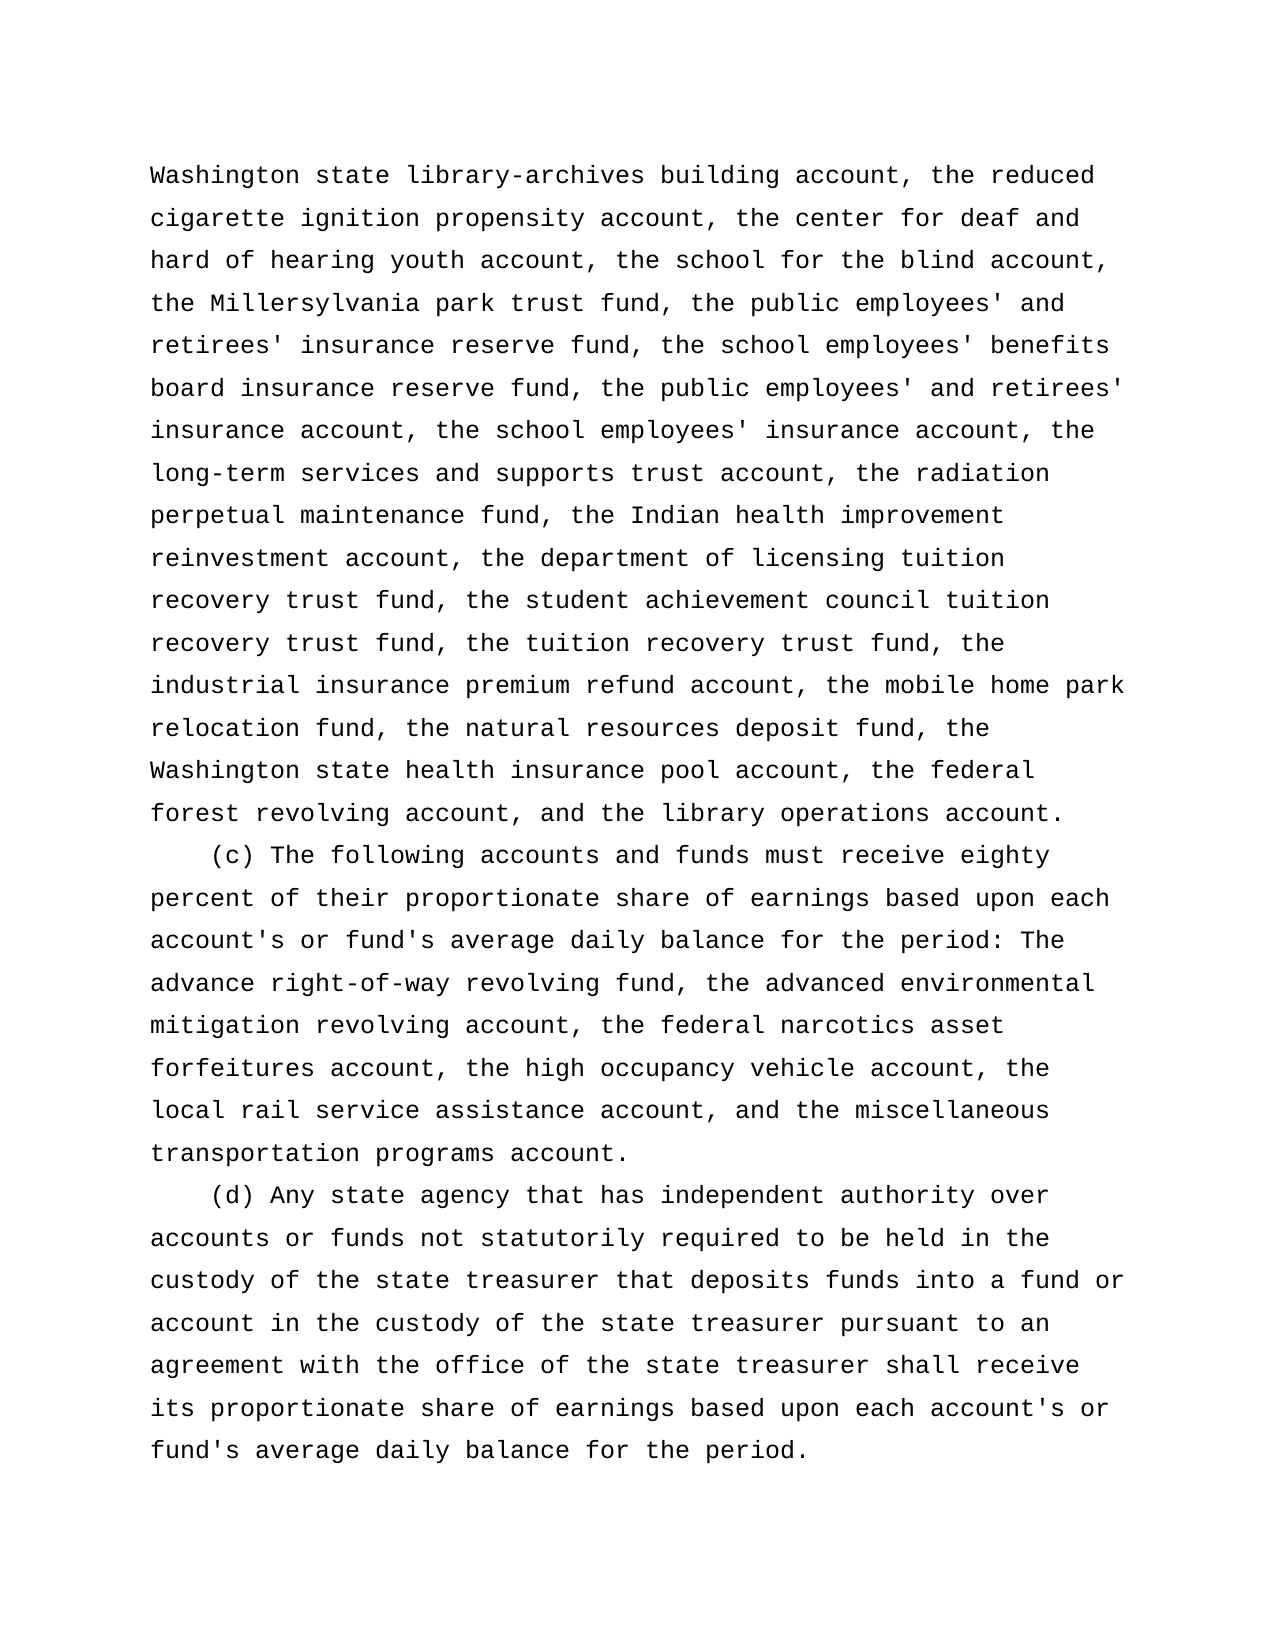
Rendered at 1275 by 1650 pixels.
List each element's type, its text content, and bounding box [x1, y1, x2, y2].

text (c) The following accounts and funds must receive eighty percent of their proportionate share of earnings based upon each account's or fund's average daily balance for the period: The advance right-of-way revolving fund, the advanced environmental mitigation revolving account, the federal narcotics asset forfeitures account, the high occupancy vehicle account, the local rail service assistance account, and the miscellaneous transportation programs account. [150, 830, 1125, 1170]
text (d) Any state agency that has independent authority over accounts or funds not statutorily required to be held in the custody of the state treasurer that deposits funds into a fund or account in the custody of the state treasurer pursuant to an agreement with the office of the state treasurer shall receive its proportionate share of earnings based upon each account's or fund's average daily balance for the period. [150, 1170, 1125, 1467]
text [150, 150, 1125, 830]
